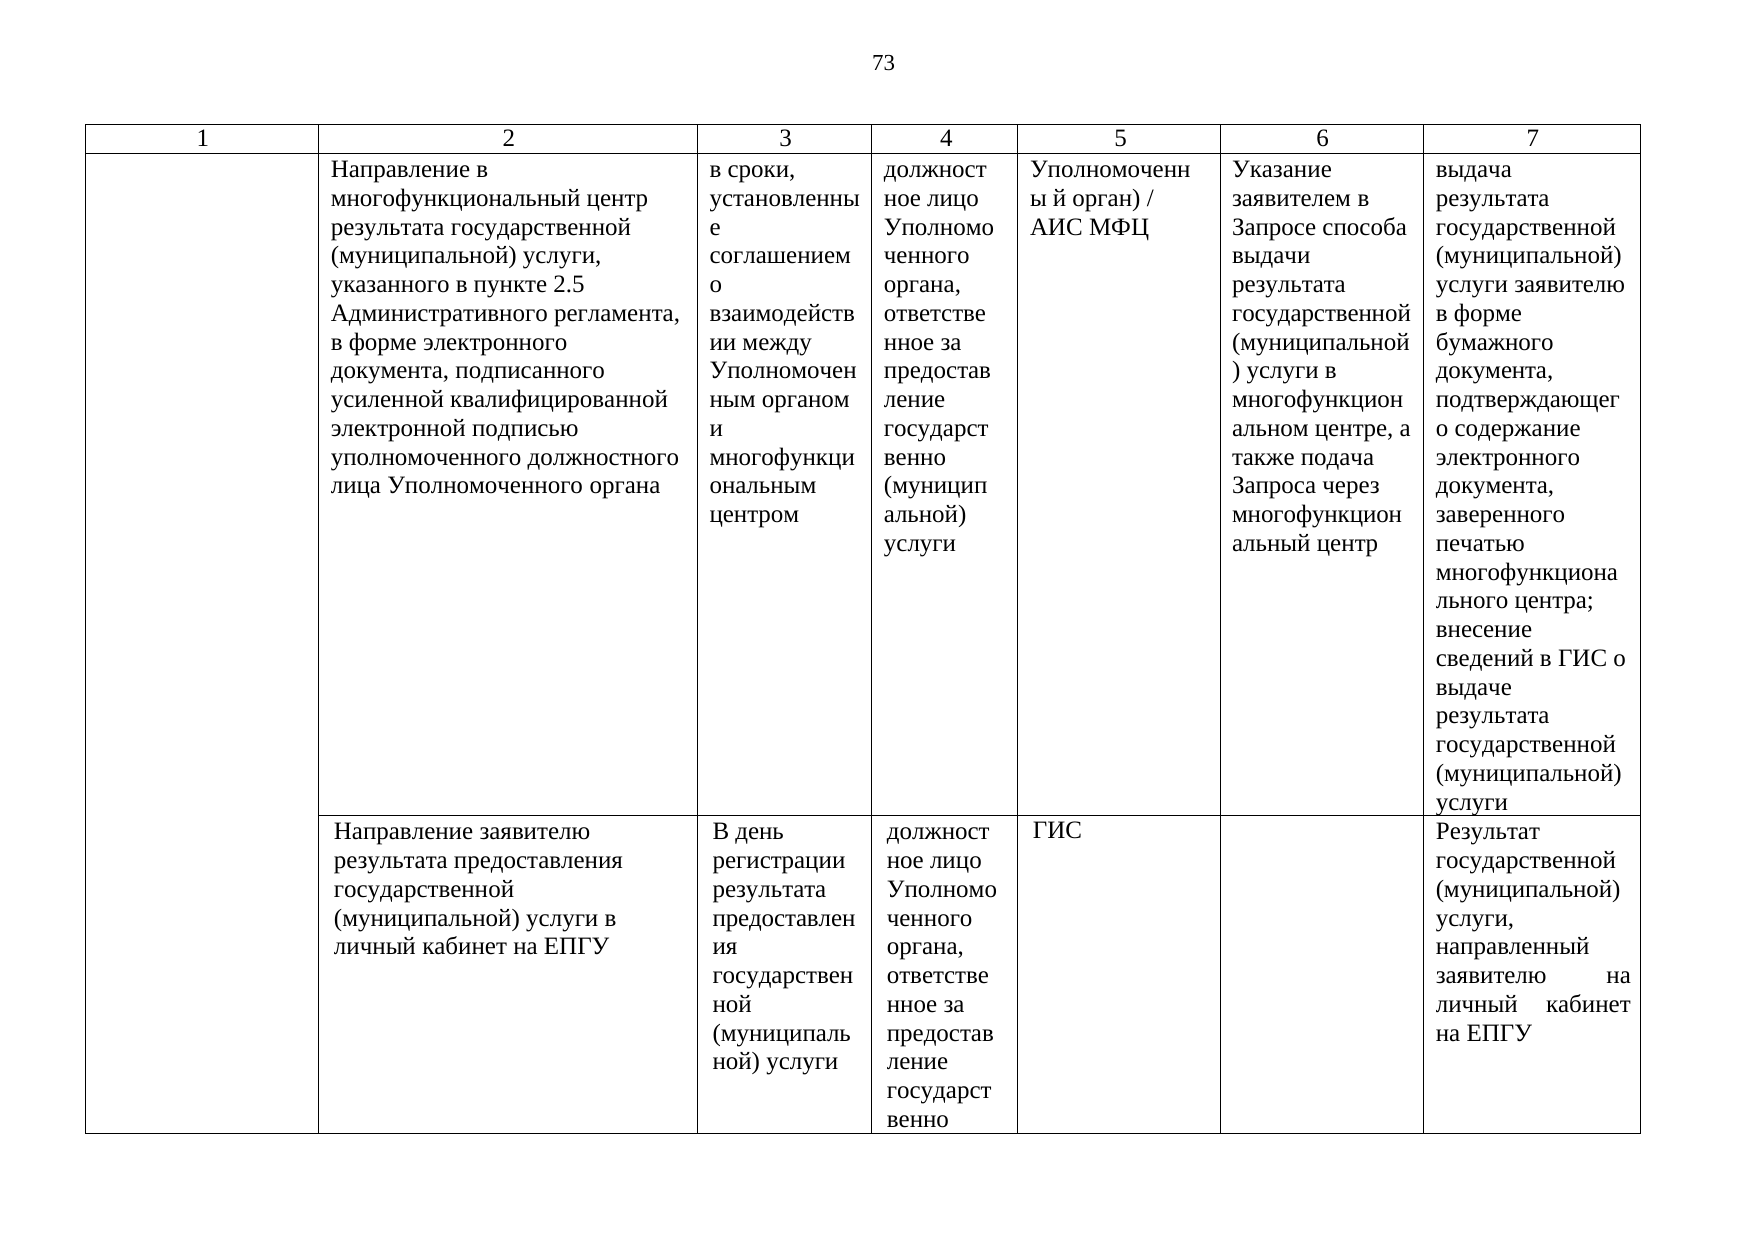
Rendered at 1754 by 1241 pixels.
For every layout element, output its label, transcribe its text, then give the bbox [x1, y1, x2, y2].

table_cell Направление в многофункциональный центр результата государственной (муниципальной) услуги, указанного в пункте 2.5 Административного регламента, в форме электронного документа, подписанного усиленной квалифицированной электронной подписью уполномоченного должностного лица Уполномоченного органа [319, 154, 697, 815]
table_cell должност ное лицо Уполномо ченного органа, ответстве нное за предостав ление государст венно (муницип альной) услуги [872, 154, 1017, 815]
table_header 4 [872, 125, 1017, 153]
table_cell Результат государственной (муниципальной) услуги, направленный заявителю на личный кабинет на ЕПГУ [1424, 816, 1640, 1133]
table_header 7 [1424, 125, 1640, 153]
table_header 6 [1221, 125, 1423, 153]
table_cell Указание заявителем в Запросе способа выдачи результата государственной (муниципальной ) услуги в многофункцион альном центре, а также подача Запроса через многофункцион альный центр [1221, 154, 1423, 815]
table_cell Уполномоченны й орган) / АИС МФЦ [1018, 154, 1220, 815]
table_cell должност ное лицо Уполномо ченного органа, ответстве нное за предостав ление государст венно [872, 816, 1017, 1133]
table_cell В день регистрации результата предоставлен ия государствен ной (муниципаль ной) услуги [698, 816, 871, 1133]
table_header 5 [1018, 125, 1220, 153]
table_cell выдача результата государственной (муниципальной) услуги заявителю в форме бумажного документа, подтверждающег о содержание электронного документа, заверенного печатью многофункциона льного центра; внесение сведений в ГИС о выдаче результата государственной (муниципальной) услуги [1424, 154, 1640, 815]
table_cell [1221, 816, 1423, 1133]
table_header 1 [86, 125, 318, 153]
table_cell ГИС [1018, 816, 1220, 1133]
table_cell Направление заявителю результата предоставления государственной (муниципальной) услуги в личный кабинет на ЕПГУ [319, 816, 697, 1133]
table_cell в сроки, установленны е соглашением о взаимодейств ии между Уполномочен ным органом и многофункци ональным центром [698, 154, 871, 815]
table_header 2 [319, 125, 697, 153]
table_cell [86, 154, 318, 1133]
table_header 3 [698, 125, 871, 153]
